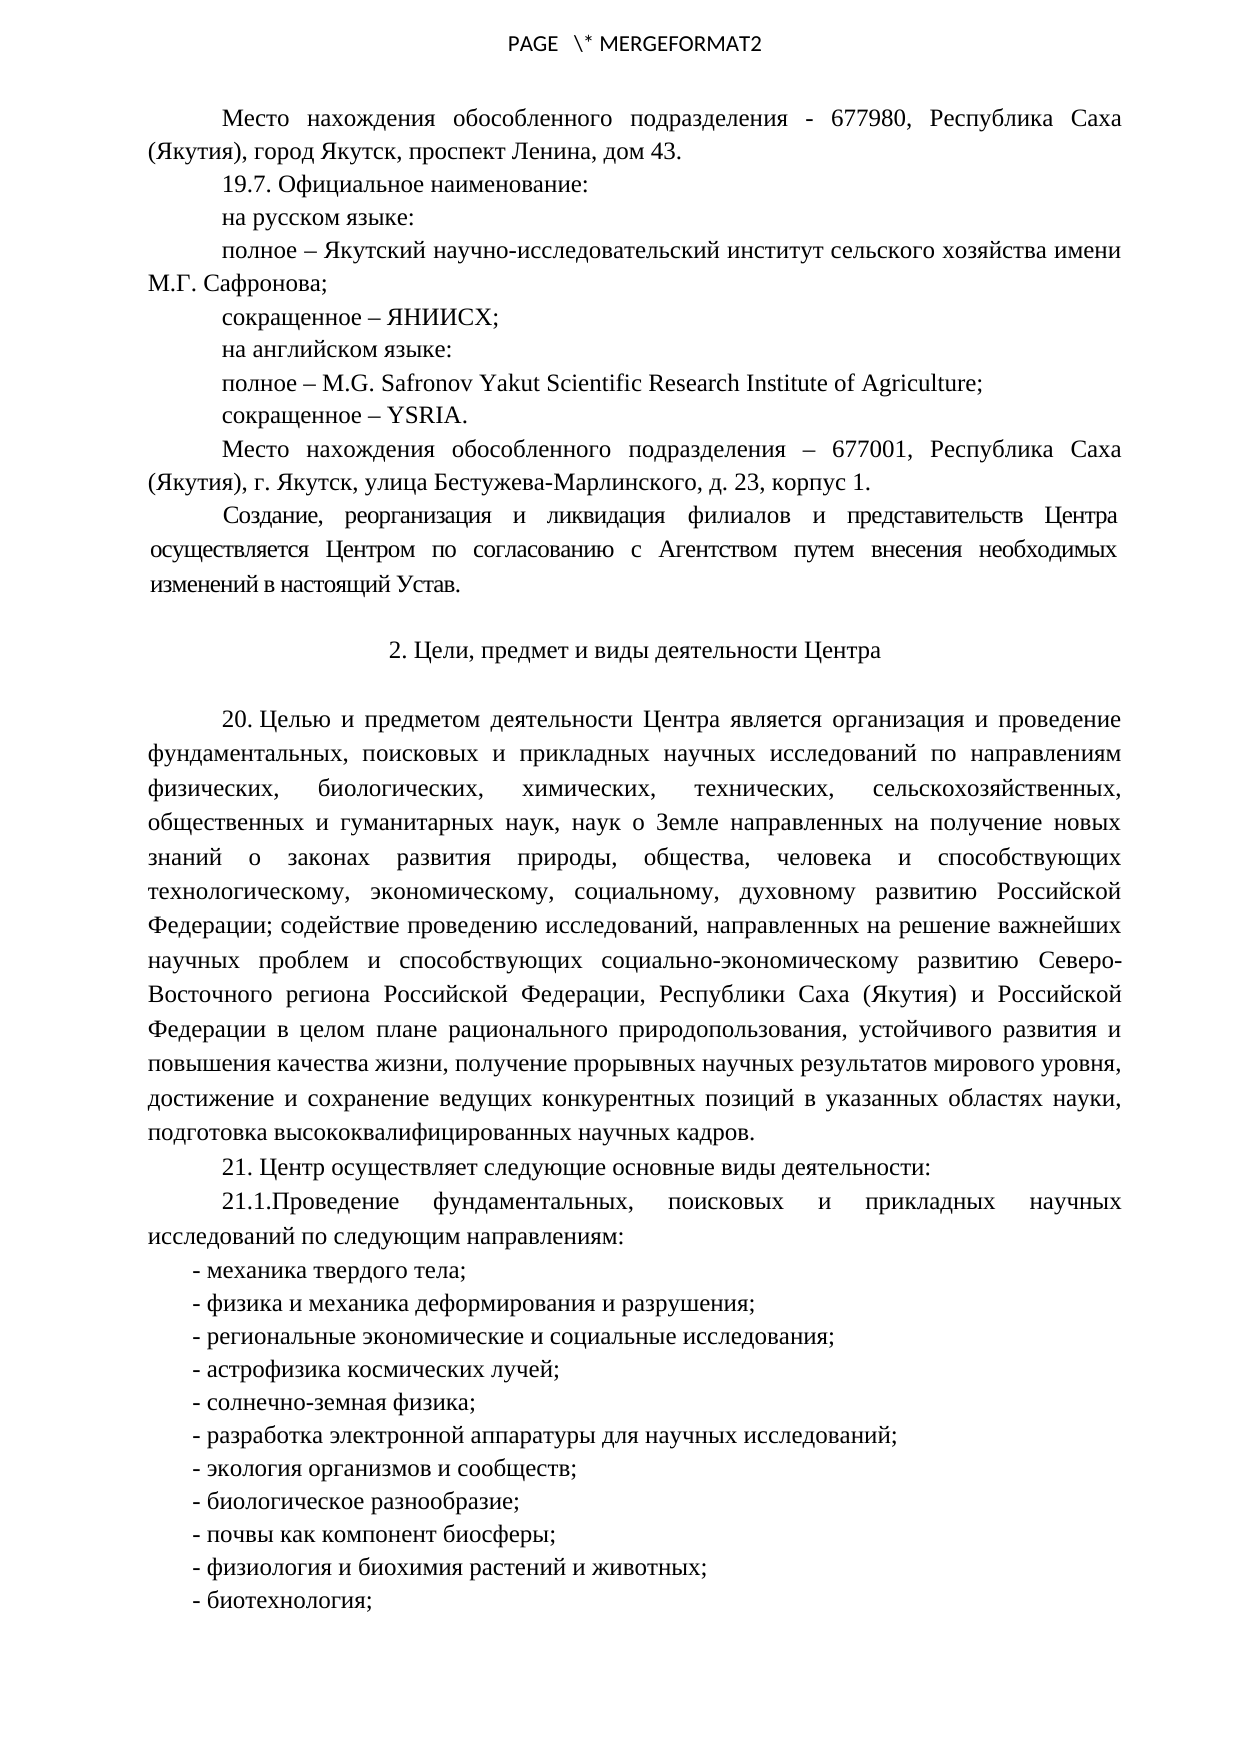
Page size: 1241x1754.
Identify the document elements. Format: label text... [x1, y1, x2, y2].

text 20. Целью и предметом деятельности Центра является организация и проведение фундаментальных, поисковых и прикладных научных исследований по направлениям физических, биологических, химических, технических, сельскохозяйственных, общественных и гуманитарных наук, наук о Земле направленных на получение новых знаний о законах развития природы, общества, человека и способствующих технологическому, экономическому, социальному, духовному развитию Российской Федерации; содействие проведению исследований, направленных на решение важнейших научных проблем и способствующих социально-экономическому развитию Северо-Восточного региона Российской Федерации, Республики Саха (Якутия) и Российской Федерации в целом плане рационального природопользования, устойчивого развития и повышения качества жизни, получение прорывных научных результатов мирового уровня, достижение и сохранение ведущих конкурентных позиций в указанных областях науки, подготовка высококвалифицированных научных кадров. [148, 704, 1122, 1146]
text 19.7. Официальное наименование: [148, 169, 1122, 198]
text - разработка электронной аппаратуры для научных исследований; [148, 1420, 1122, 1449]
text - астрофизика космических лучей; [148, 1354, 1122, 1383]
text полное – M.G. Safronov Yakut Scientific Research Institute of Agriculture; [148, 368, 1122, 396]
text - солнечно-земная физика; [148, 1387, 1122, 1416]
text - биологическое разнообразие; [148, 1486, 1122, 1515]
text на русском языке: [148, 202, 1122, 231]
text - экология организмов и сообществ; [148, 1453, 1122, 1482]
text сокращенное – YSRIA. [148, 401, 1122, 429]
text - почвы как компонент биосферы; [148, 1519, 1122, 1548]
text 2. Цели, предмет и виды деятельности Центра [148, 635, 1122, 663]
text 21. Центр осуществляет следующие основные виды деятельности: [148, 1152, 1122, 1181]
text - биотехнология; [148, 1586, 1122, 1614]
text - механика твердого тела; [148, 1255, 1122, 1284]
text Место нахождения обособленного подразделения – 677001, Республика Саха (Якутия), г. Якутск, улица Бестужева-Марлинского, д. 23, корпус 1. [148, 434, 1122, 495]
text - региональные экономические и социальные исследования; [148, 1321, 1122, 1350]
text - физиология и биохимия растений и животных; [148, 1552, 1122, 1581]
text сокращенное – ЯНИИСХ; [148, 302, 1122, 330]
text полное – Якутский научно-исследовательский институт сельского хозяйства имени М.Г. Сафронова; [148, 236, 1122, 297]
text 21.1.Проведение фундаментальных, поисковых и прикладных научных исследований по следующим направлениям: [148, 1186, 1122, 1249]
text Создание, реорганизация и ликвидация филиалов и представительств Центра осуществляется Центром по согласованию с Агентством путем внесения необходимых изменений в настоящий Устав. [150, 500, 1118, 597]
text Место нахождения обособленного подразделения - 677980, Республика Саха (Якутия), город Якутск, проспект Ленина, дом 43. [148, 103, 1122, 165]
text на английском языке: [148, 334, 1122, 363]
text - физика и механика деформирования и разрушения; [148, 1288, 1122, 1317]
